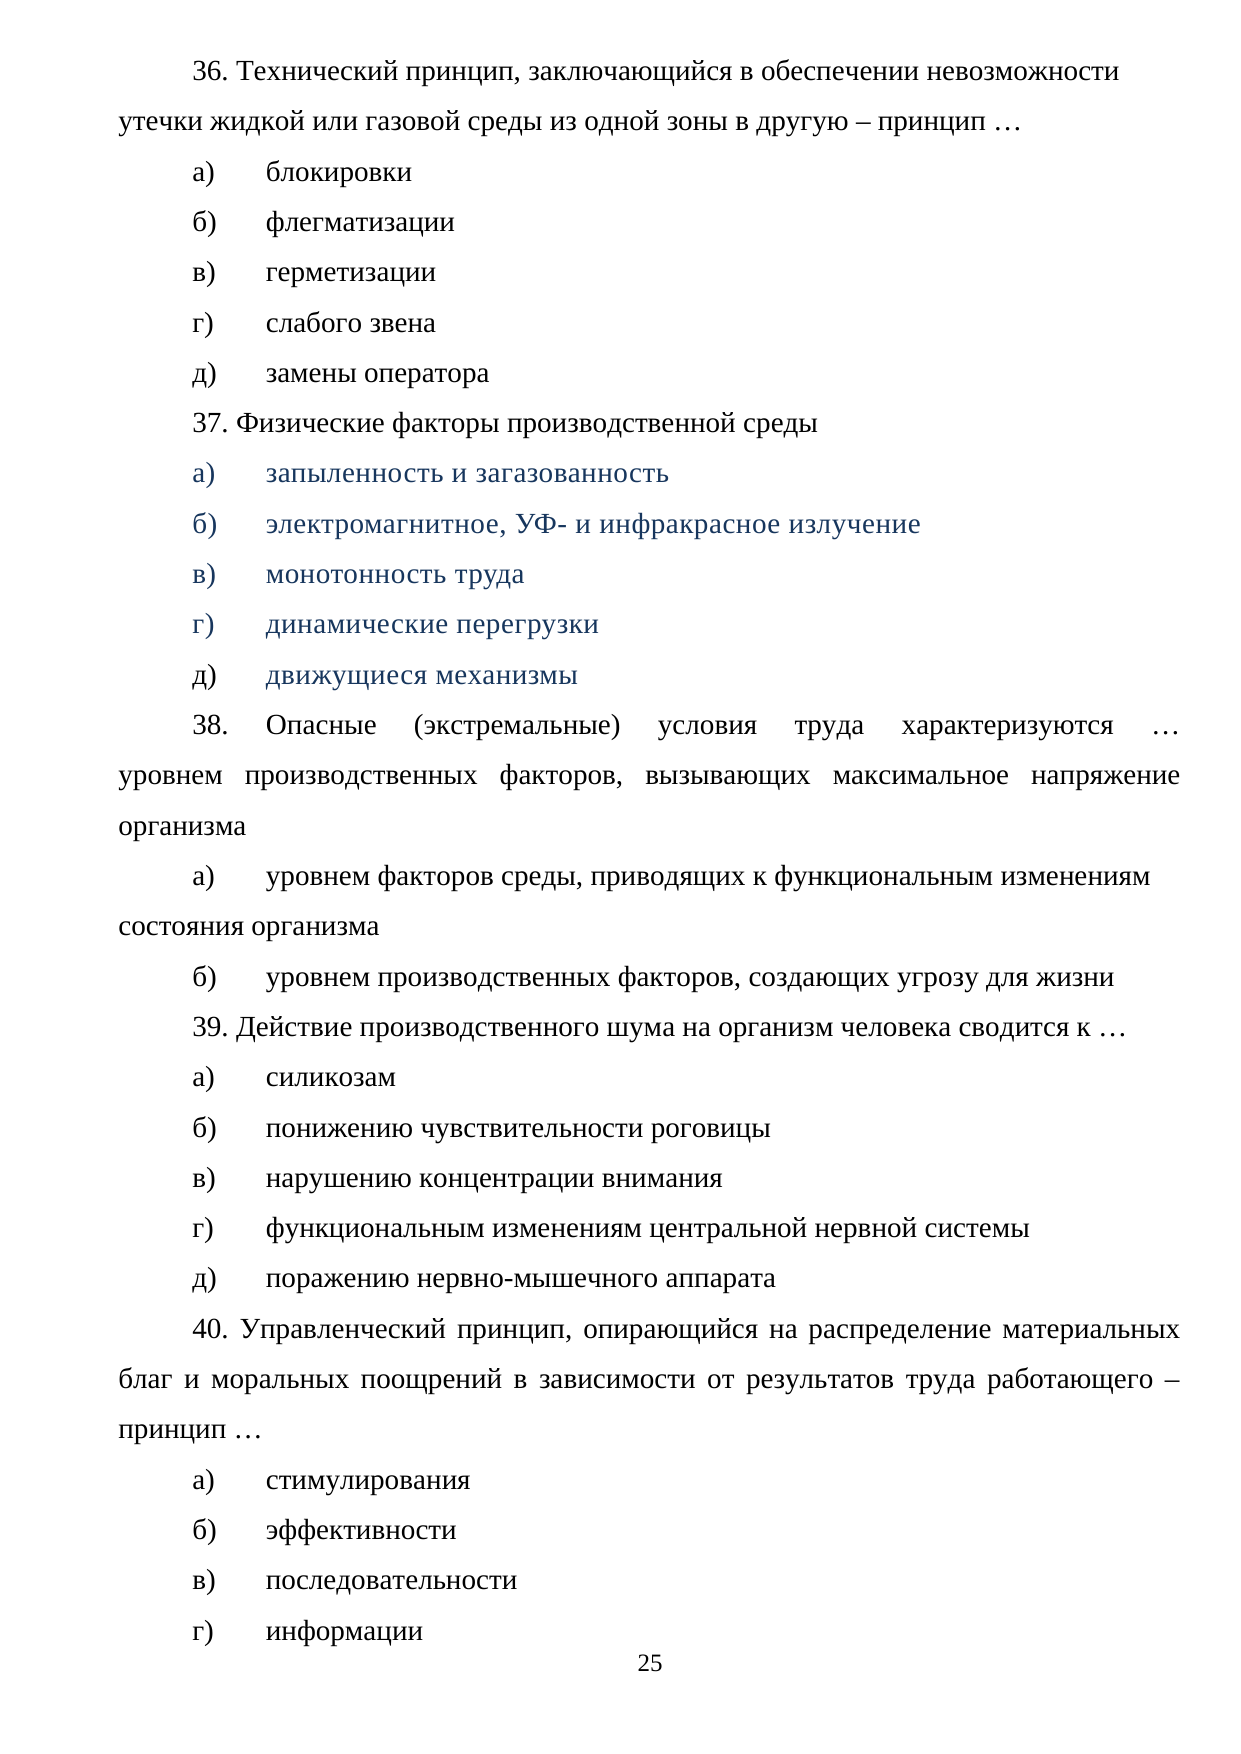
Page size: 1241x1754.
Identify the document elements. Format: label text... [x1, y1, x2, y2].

list запыленность и загазованность [118, 456, 1181, 489]
list информации [118, 1613, 1181, 1646]
list динамические перегрузки [118, 607, 1181, 640]
list блокировки [118, 154, 1181, 187]
list уровнем факторов среды, приводящих к функциональным изменениям состояния организма [118, 858, 1181, 942]
text 37. Физические факторы производственной среды [118, 405, 1181, 439]
list понижению чувствительности роговицы [118, 1110, 1181, 1143]
list стимулирования [118, 1462, 1181, 1495]
list нарушению концентрации внимания [118, 1160, 1181, 1193]
list функциональным изменениям центральной нервной системы [118, 1210, 1181, 1244]
text 36. Технический принцип, заключающийся в обеспечении невозможности утечки жидкой или газовой среды из одной зоны в другую – принцип … [118, 53, 1181, 137]
text 38. Опасные (экстремальные) условия труда характеризуются … уровнем производственных факторов, вызывающих максимальное напряжение организма [118, 707, 1181, 841]
list монотонность труда [118, 556, 1181, 590]
list движущиеся механизмы [118, 657, 1181, 690]
list замены оператора [118, 355, 1181, 388]
list поражению нервно-мышечного аппарата [118, 1261, 1181, 1294]
list флегматизации [118, 204, 1181, 238]
text 39. Действие производственного шума на организм человека сводится к … [118, 1009, 1181, 1043]
list слабого звена [118, 305, 1181, 338]
list электромагнитное, УФ- и инфракрасное излучение [118, 506, 1181, 539]
list эффективности [118, 1512, 1181, 1546]
list герметизации [118, 254, 1181, 288]
list уровнем производственных факторов, создающих угрозу для жизни [118, 959, 1181, 992]
list последовательности [118, 1562, 1181, 1596]
text 40. Управленческий принцип, опирающийся на распределение материальных благ и моральных поощрений в зависимости от результатов труда работающего – принцип … [118, 1311, 1181, 1445]
list силикозам [118, 1059, 1181, 1093]
